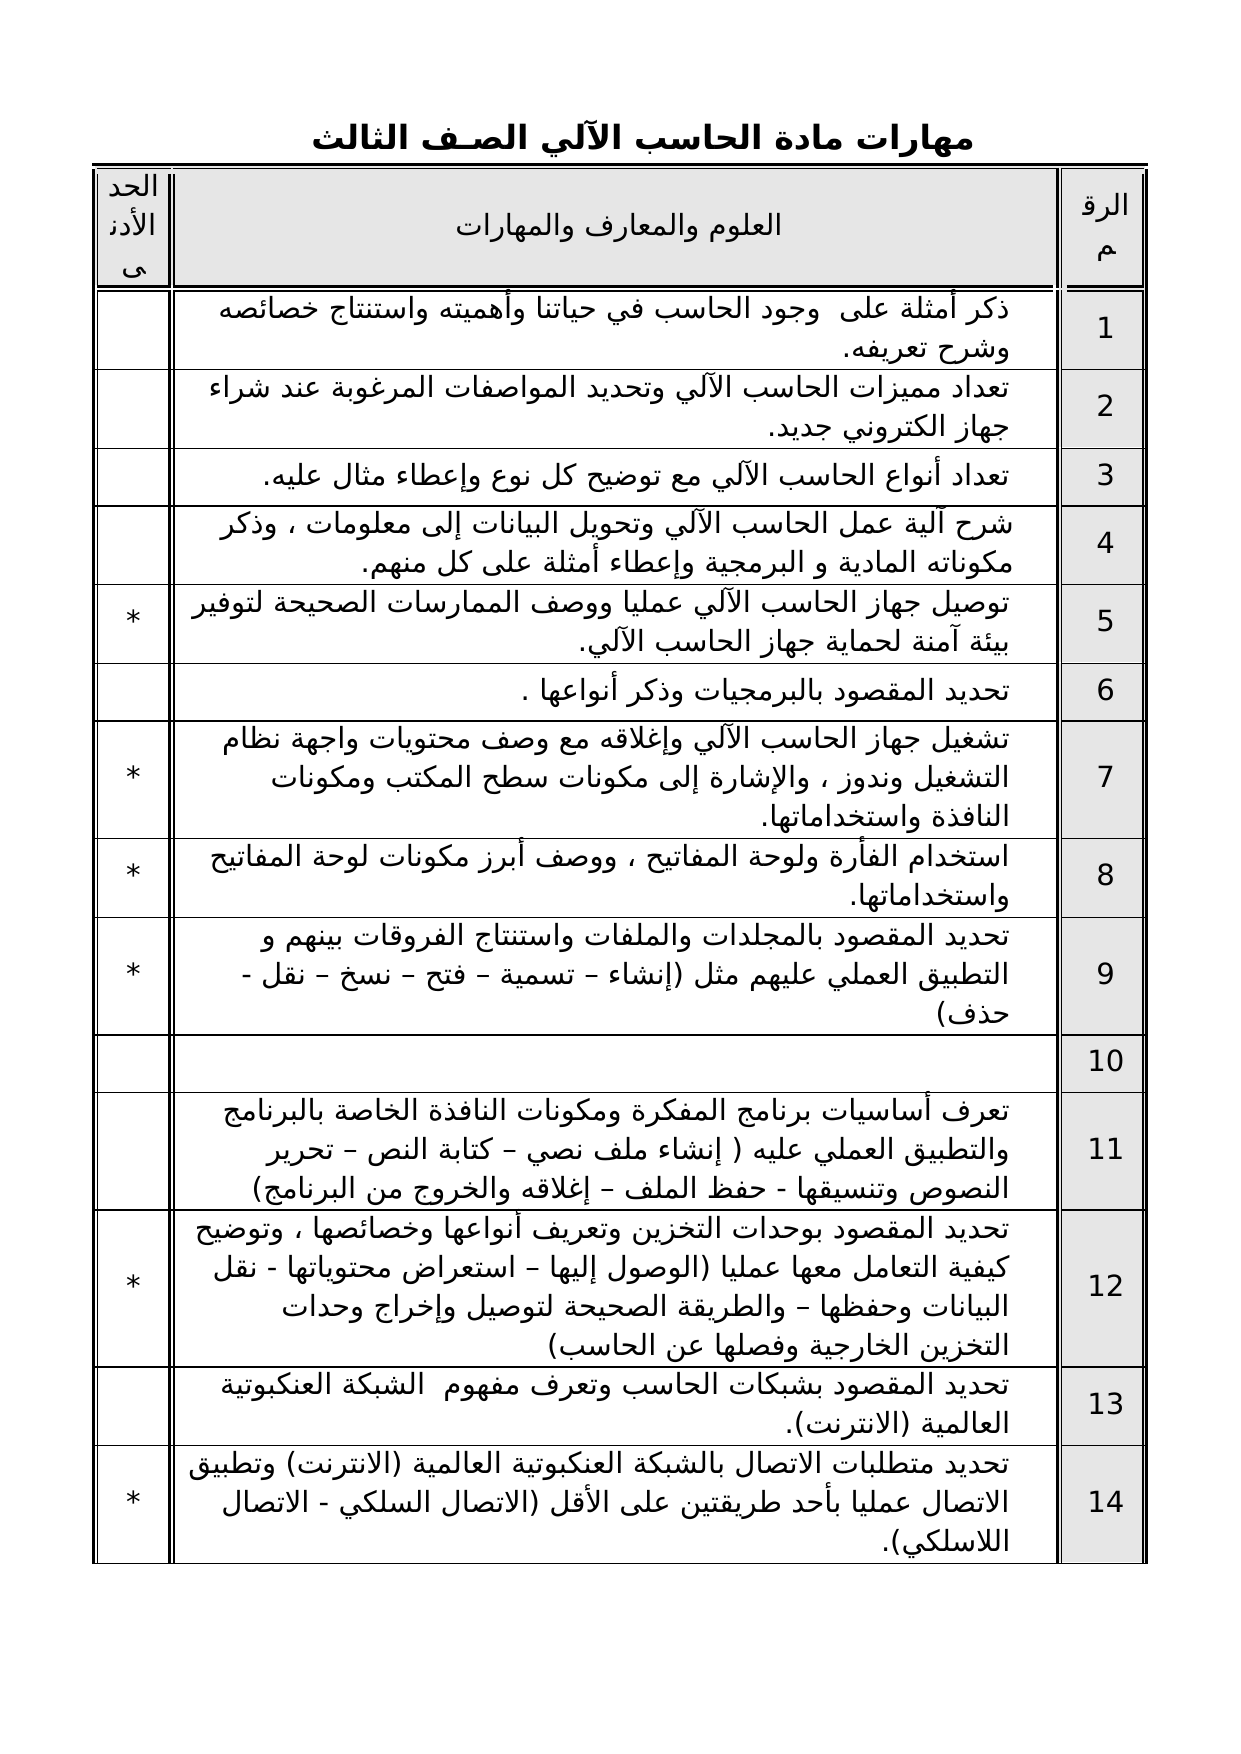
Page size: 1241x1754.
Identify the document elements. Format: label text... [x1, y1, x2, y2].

table_cell [175, 1036, 1056, 1092]
table_cell تعداد مميزات الحاسب الآلي وتحديد المواصفات المرغوبة عند شراء جهاز الكتروني جديد. [175, 370, 1056, 447]
table_cell [98, 1093, 168, 1209]
table_cell [98, 507, 168, 584]
table_cell * [98, 722, 168, 838]
table_cell تحديد المقصود بوحدات التخزين وتعريف أنواعها وخصائصها ، وتوضيح كيفية التعامل معها عمليا (الوصول إليها – استعراض محتوياتها - نقل البيانات وحفظها – والطريقة الصحيحة لتوصيل وإخراج وحدات التخزين الخارجية وفصلها عن الحاسب) [175, 1211, 1056, 1366]
table_cell 2 [1062, 370, 1142, 447]
table_cell 12 [1062, 1211, 1142, 1366]
text مهارات مادة الحاسب الآلي الصـف الثالث [244, 118, 1050, 157]
table_cell [98, 1036, 168, 1092]
table_cell ذكر أمثلة على وجود الحاسب في حياتنا وأهميته واستنتاج خصائصه وشرح تعريفه. [171, 285, 1059, 369]
table_cell * [98, 839, 168, 916]
table_cell تحديد المقصود بالبرمجيات وذكر أنواعها . [175, 664, 1056, 720]
table_cell تحديد متطلبات الاتصال بالشبكة العنكبوتية العالمية (الانترنت) وتطبيق الاتصال عمليا بأحد طريقتين على الأقل (الاتصال السلكي - الاتصال اللاسلكي). [175, 1446, 1056, 1562]
table_cell توصيل جهاز الحاسب الآلي عمليا ووصف الممارسات الصحيحة لتوفير بيئة آمنة لحماية جهاز الحاسب الآلي. [175, 585, 1056, 662]
table_cell 4 [1062, 507, 1142, 584]
table_cell شرح آلية عمل الحاسب الآلي وتحويل البيانات إلى معلومات ، وذكر مكوناته المادية و البرمجية وإعطاء أمثلة على كل منهم. [175, 507, 1056, 584]
table_cell 6 [1062, 664, 1142, 720]
table_cell * [98, 918, 168, 1034]
table_cell [98, 370, 168, 447]
table_cell 7 [1062, 722, 1142, 838]
table_cell 10 [1062, 1036, 1142, 1092]
table_cell * [98, 1211, 168, 1366]
table_cell 13 [1062, 1368, 1142, 1445]
table_cell تعرف أساسيات برنامج المفكرة ومكونات النافذة الخاصة بالبرنامج والتطبيق العملي عليه ( إنشاء ملف نصي – كتابة النص – تحرير النصوص وتنسيقها - حفظ الملف – إغلاقه والخروج من البرنامج) [175, 1093, 1056, 1209]
table_cell تحديد المقصود بالمجلدات والملفات واستنتاج الفروقات بينهم و التطبيق العملي عليهم مثل (إنشاء – تسمية – فتح – نسخ – نقل - حذف) [175, 918, 1056, 1034]
table_cell 14 [1062, 1446, 1142, 1562]
table_header العلوم والمعارف والمهارات [171, 166, 1059, 285]
table_header الحد الأدنى [95, 166, 171, 285]
table_header الرقم [1059, 166, 1145, 285]
table_cell [98, 664, 168, 720]
table_cell 1 [1059, 285, 1145, 369]
table_cell * [98, 1446, 168, 1562]
table_cell [98, 292, 168, 369]
table_cell 5 [1062, 585, 1142, 662]
table_cell 3 [1062, 449, 1142, 505]
table_cell 11 [1062, 1093, 1142, 1209]
table_cell * [98, 585, 168, 662]
table_cell تحديد المقصود بشبكات الحاسب وتعرف مفهوم الشبكة العنكبوتية العالمية (الانترنت). [175, 1368, 1056, 1445]
table_cell 8 [1062, 839, 1142, 916]
table_cell [98, 1368, 168, 1445]
table_cell تعداد أنواع الحاسب الآلي مع توضيح كل نوع وإعطاء مثال عليه. [175, 449, 1056, 505]
table_cell [98, 449, 168, 505]
table_cell تشغيل جهاز الحاسب الآلي وإغلاقه مع وصف محتويات واجهة نظام التشغيل وندوز ، والإشارة إلى مكونات سطح المكتب ومكونات النافذة واستخداماتها. [175, 722, 1056, 838]
table_cell 9 [1062, 918, 1142, 1034]
table_cell استخدام الفأرة ولوحة المفاتيح ، ووصف أبرز مكونات لوحة المفاتيح واستخداماتها. [175, 839, 1056, 916]
